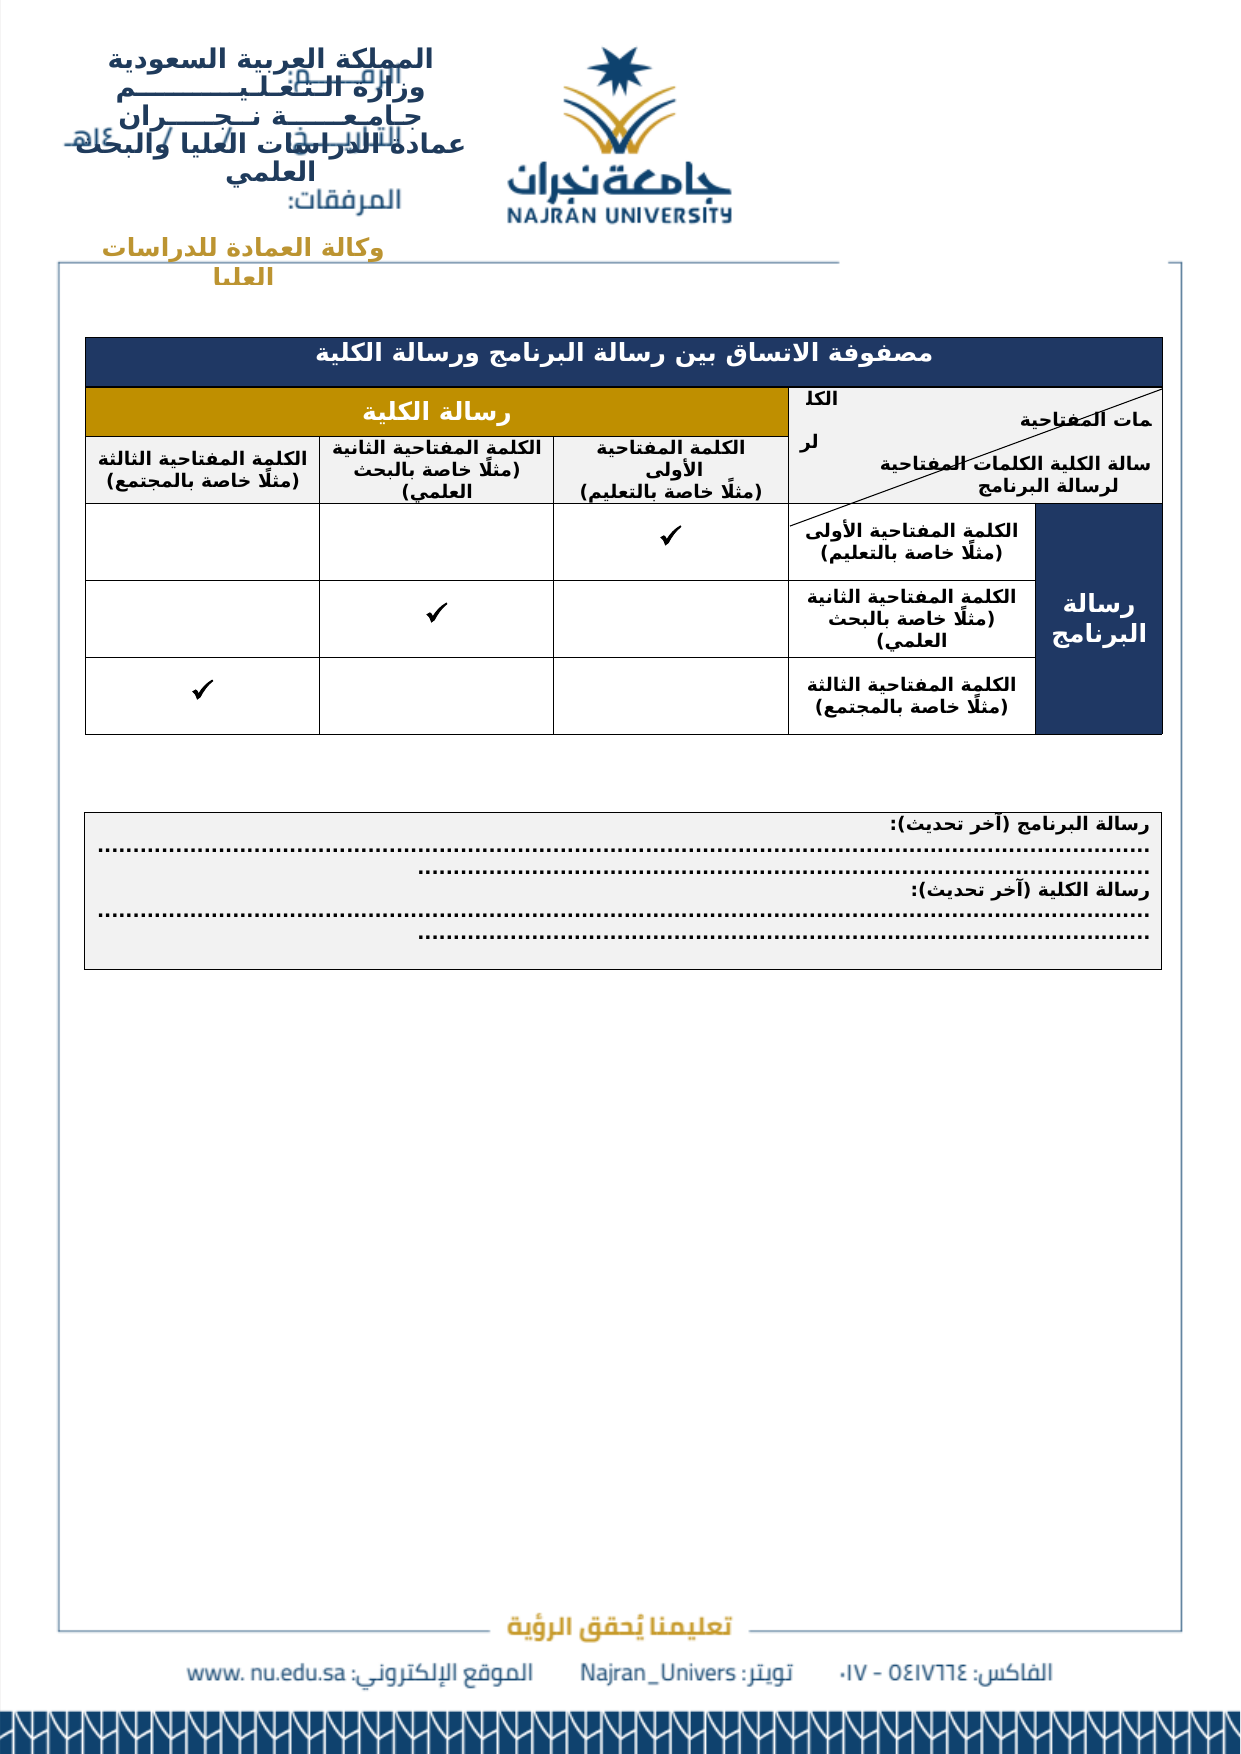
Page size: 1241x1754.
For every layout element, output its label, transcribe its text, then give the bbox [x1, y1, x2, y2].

table_cell الكلمة المفتاحية الثالثة (مثلًا خاصة بالمجتمع) [86, 437, 319, 503]
table_header رسالة البرنامج (آخر تحديث): ........................................................................................................................................................................................................................................................... رسالة الكلية (آخر تحديث): ........................................................................................................................................................................................................................................................... [85, 813, 1161, 969]
table_cell [320, 581, 553, 657]
table_header مصفوفة الاتساق بين رسالة البرنامج ورسالة الكلية [86, 338, 1162, 386]
table_cell [86, 658, 319, 734]
table_cell الكلمة المفتاحية الثالثة (مثلًا خاصة بالمجتمع) [789, 658, 1035, 734]
table_cell [320, 658, 553, 734]
table_cell [86, 581, 319, 657]
table_cell الكلمة المفتاحية الثانية (مثلًا خاصة بالبحث العلمي) [789, 581, 1035, 657]
table_cell [554, 581, 788, 657]
table_cell الكلمة المفتاحية الثانية (مثلًا خاصة بالبحث العلمي) [320, 437, 553, 503]
table_cell الكلمة المفتاحية الأولى (مثلًا خاصة بالتعليم) [554, 437, 788, 503]
table_cell الكلمات المفتاحية لرسالة الكلية الكلمات المفتاحية لرسالة البرنامج [789, 388, 1160, 503]
table_cell [554, 504, 788, 580]
table_cell رسالة الكلية [86, 388, 788, 436]
table_cell رسالة البرنامج [1036, 504, 1162, 734]
table_cell [554, 658, 788, 734]
table_cell الكلمة المفتاحية الأولى (مثلًا خاصة بالتعليم) [789, 504, 1035, 580]
table_cell الكلمات المفتاحية لرسالة الكلية الكلمات المفتاحية لرسالة البرنامج [857, 390, 1162, 503]
table_cell [86, 504, 319, 580]
table_cell [320, 504, 553, 580]
